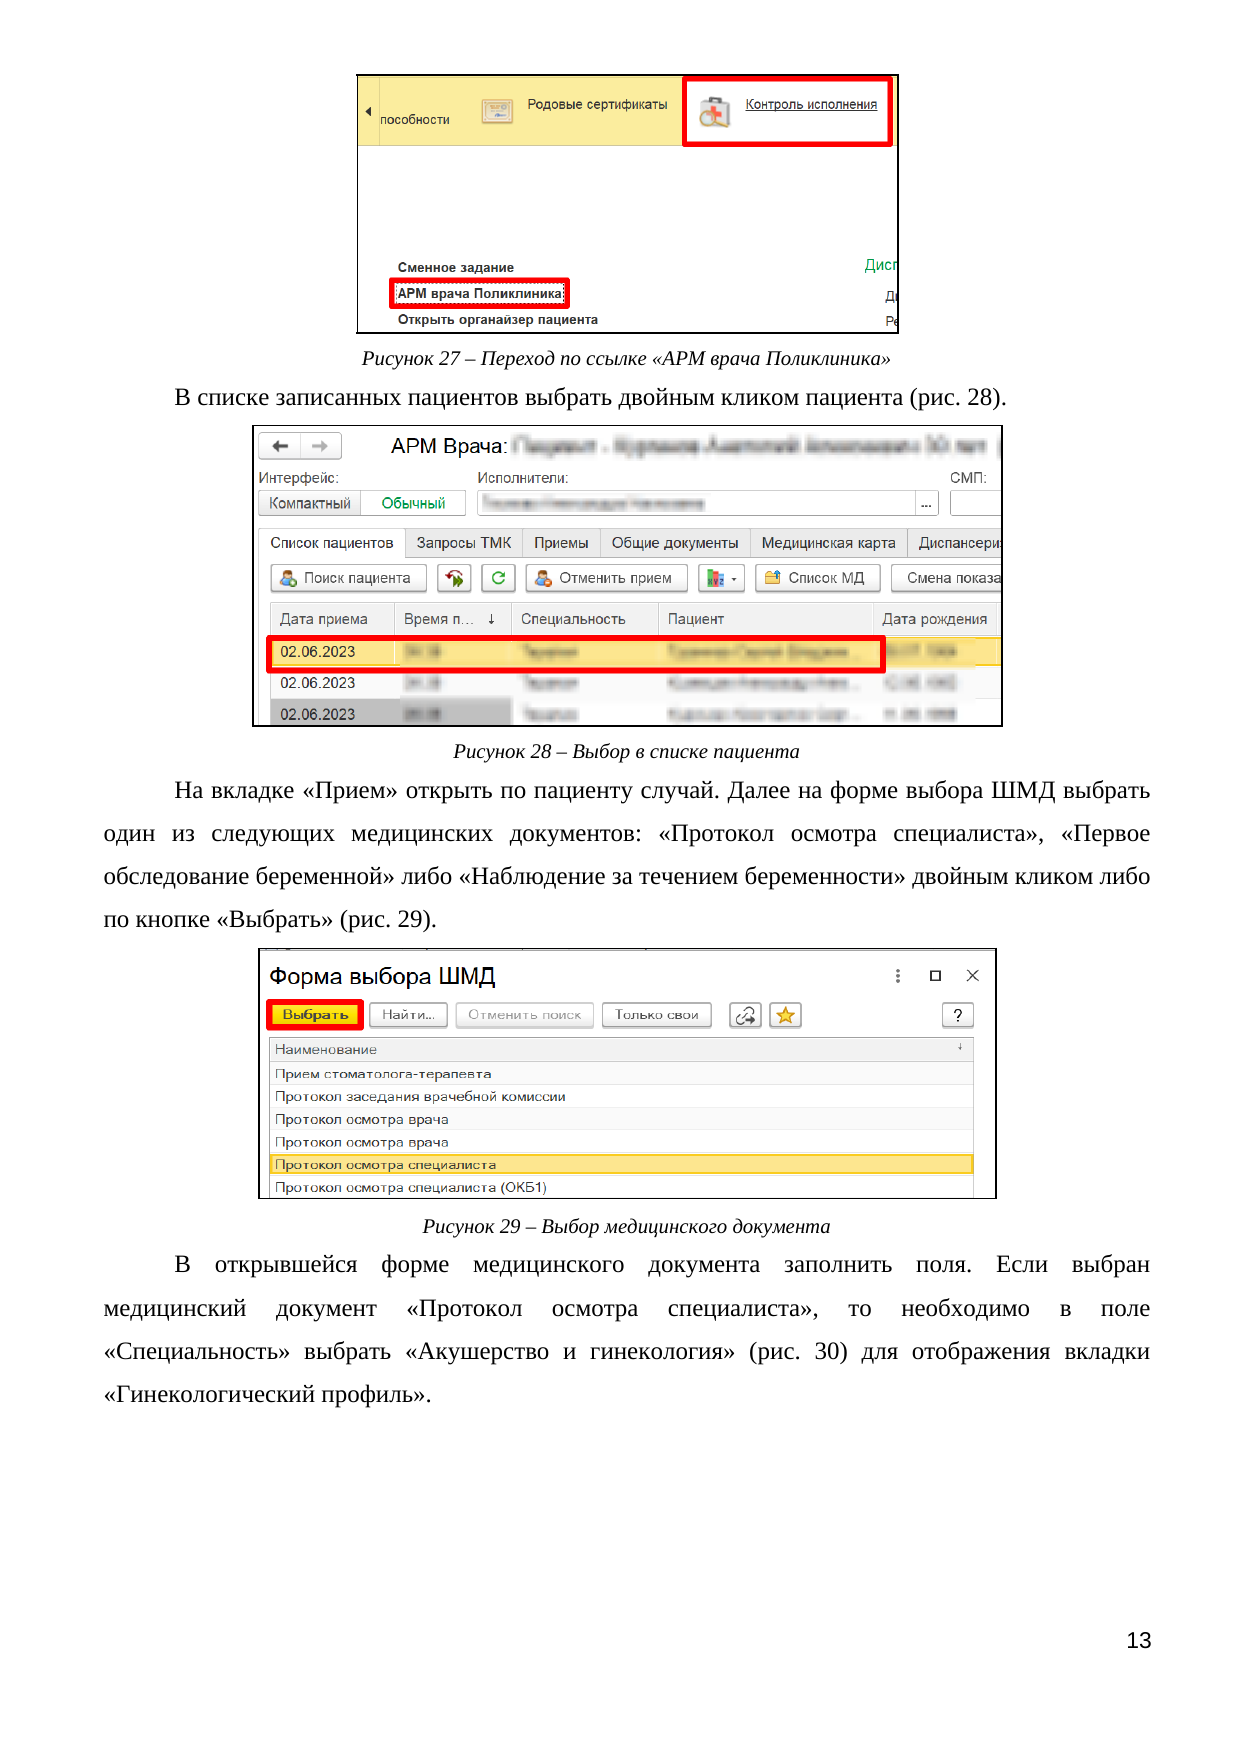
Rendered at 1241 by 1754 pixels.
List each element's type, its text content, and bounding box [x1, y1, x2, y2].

text Рисунок 27 – Переход по ссылке «АРМ врача Поликлиника» [103, 346, 1152, 370]
text В открывшейся форме медицинского документа заполнить поля. Если выбран медицинский документ «Протокол осмотра специалиста», то необходимо в поле «Специальность» выбрать «Акушерство и гинекология» (рис. 30) для отображения вкладки «Гинекологический профиль». [103, 1249, 1152, 1408]
text В списке записанных пациентов выбрать двойным кликом пациента (рис. 28). [103, 382, 1152, 410]
text Рисунок 28 – Выбор в списке пациента [103, 739, 1152, 763]
text Рисунок 29 – Выбор медицинского документа [103, 1213, 1152, 1238]
text На вкладке «Прием» открыть по пациенту случай. Далее на форме выбора ШМД выбрать один из следующих медицинских документов: «Протокол осмотра специалиста», «Первое обследование беременной» либо «Наблюдение за течением беременности» двойным кликом либо по кнопке «Выбрать» (рис. 29). [103, 775, 1152, 933]
picture [254, 426, 1001, 725]
picture [358, 76, 897, 332]
picture [260, 949, 995, 1198]
